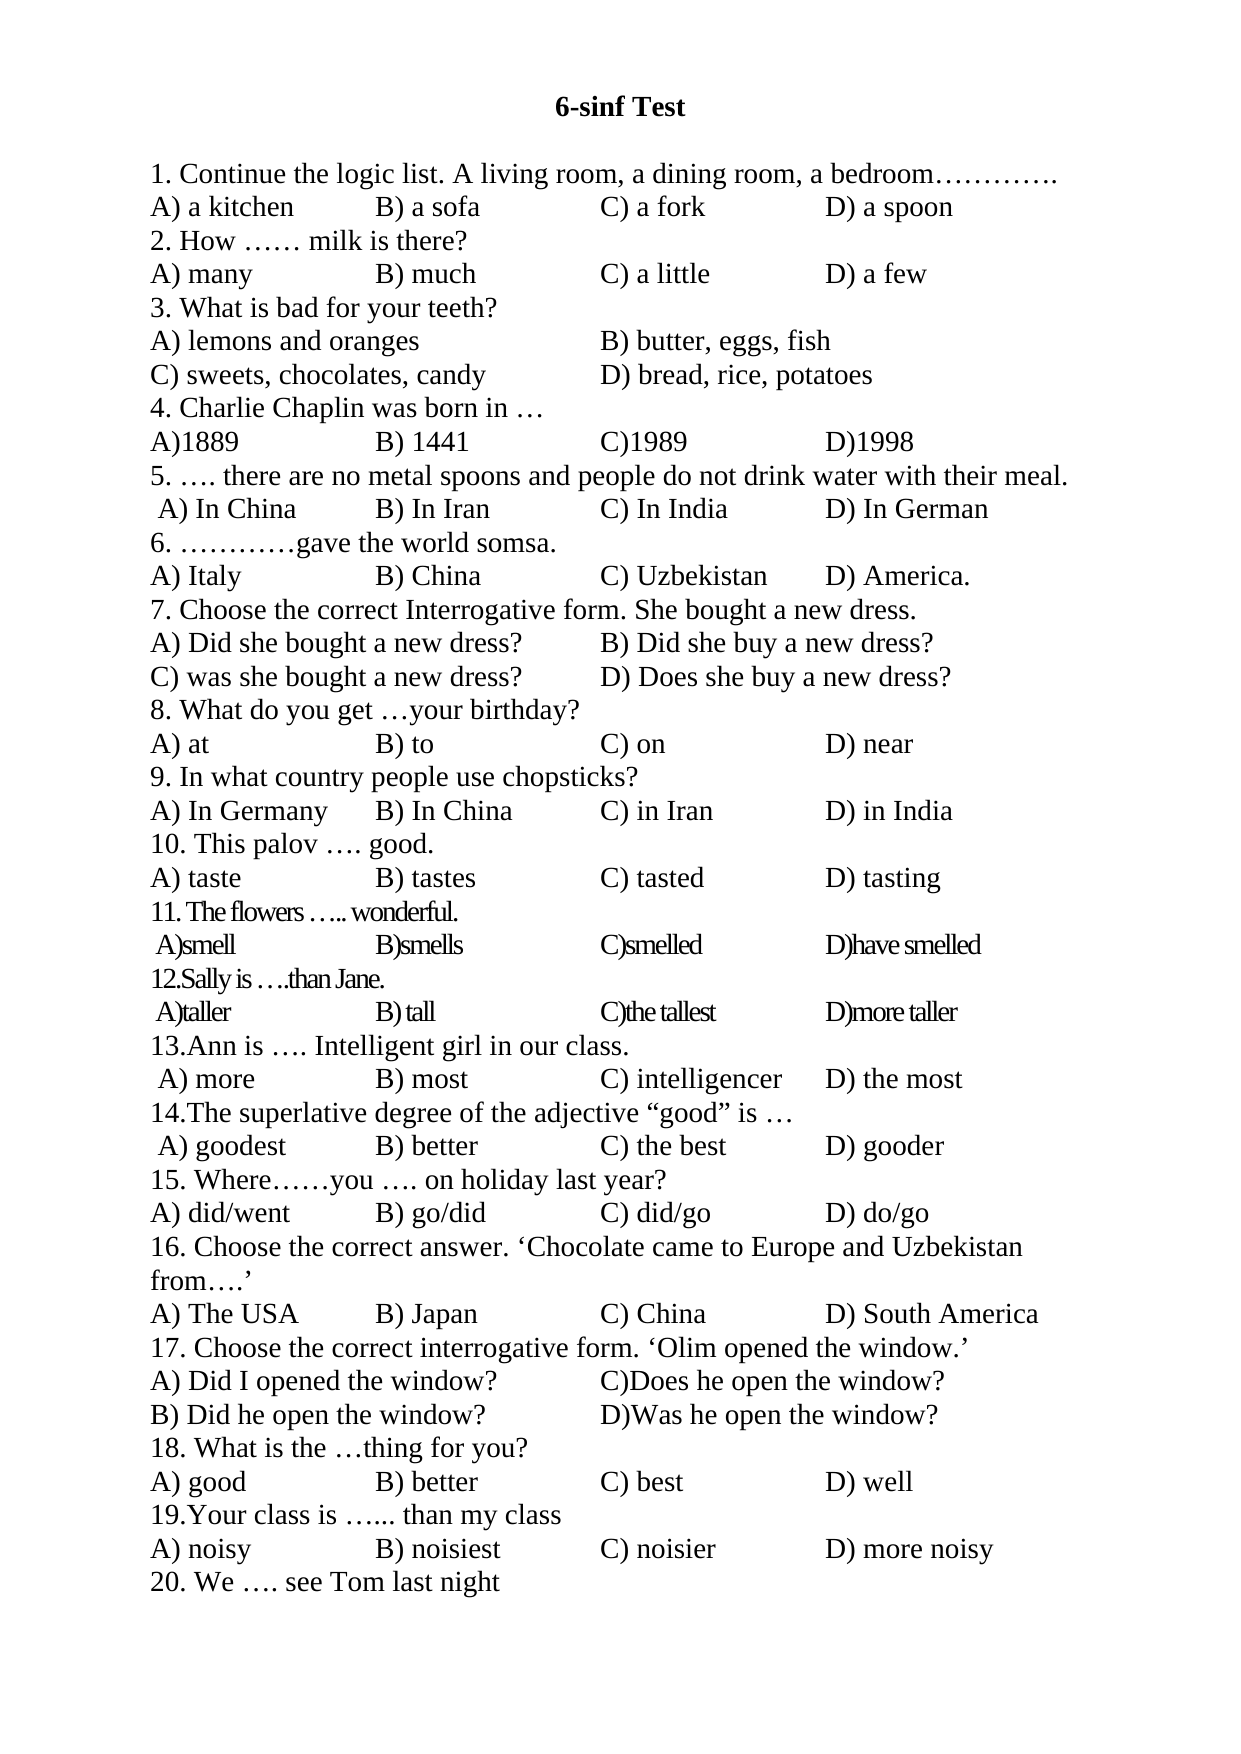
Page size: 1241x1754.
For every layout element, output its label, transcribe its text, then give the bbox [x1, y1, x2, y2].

text A) noisy B) noisiest C) noisier D) more noisy [150, 1531, 1090, 1564]
text 14.The superlative degree of the adjective “good” is … [150, 1095, 1090, 1128]
text 9. In what country people use chopsticks? [150, 759, 1090, 793]
text 6. …………gave the world somsa. [150, 525, 1090, 558]
text A)1889 B) 1441 C)1989 D)1998 [150, 424, 1090, 458]
text A)taller B) tall C)the tallest D)more taller [150, 994, 1090, 1028]
text A) In China B) In Iran C) In India D) In German [150, 491, 1090, 525]
text 8. What do you get …your birthday? [150, 692, 1090, 726]
text 19.Your class is …... than my class [150, 1497, 1090, 1531]
text 6-sinf Test [150, 89, 1090, 122]
text 15. Where……you …. on holiday last year? [150, 1162, 1090, 1196]
text A) lemons and oranges B) butter, eggs, fish [150, 323, 1090, 357]
text C) sweets, chocolates, candy D) bread, rice, potatoes [150, 357, 1090, 391]
text A) good B) better C) best D) well [150, 1464, 1090, 1497]
text A) The USA B) Japan C) China D) South America [150, 1296, 1090, 1330]
text 13.Ann is …. Intelligent girl in our class. [150, 1028, 1090, 1061]
text A) goodest B) better C) the best D) gooder [150, 1128, 1090, 1162]
text 3. What is bad for your teeth? [150, 290, 1090, 323]
text B) Did he open the window? D)Was he open the window? [150, 1397, 1090, 1430]
text 10. This palov …. good. [150, 827, 1090, 860]
text C) was she bought a new dress? D) Does she buy a new dress? [150, 659, 1090, 692]
text 12.Sally is ….than Jane. [150, 961, 1090, 994]
text A) Did she bought a new dress? B) Did she buy a new dress? [150, 625, 1090, 659]
text 17. Choose the correct interrogative form. ‘Olim opened the window.’ [150, 1330, 1090, 1363]
text 7. Choose the correct Interrogative form. She bought a new dress. [150, 592, 1090, 625]
text A) Did I opened the window? C)Does he open the window? [150, 1363, 1090, 1397]
text 16. Choose the correct answer. ‘Chocolate came to Europe and from….’ [150, 1229, 1090, 1296]
text A) In Germany B) In China C) in Iran D) in India [150, 793, 1090, 827]
text A) did/went B) go/did C) did/go D) do/go [150, 1196, 1090, 1229]
text A) at B) to C) on D) near [150, 726, 1090, 759]
text A) many B) much C) a little D) a few [150, 256, 1090, 290]
text 5. …. there are no metal spoons and people do not drink water with their meal. [150, 458, 1090, 491]
text 4. Charlie Chaplin was born in … [150, 391, 1090, 424]
text A) Italy B) China C) Uzbekistan D) America. [150, 558, 1090, 592]
text A) taste B) tastes C) tasted D) tasting [150, 860, 1090, 894]
text 2. How …… milk is there? [150, 223, 1090, 256]
text 1. Continue the logic list. A living room, a dining room, a bedroom…………. [150, 156, 1090, 189]
text A) more B) most C) intelligencer D) the most [150, 1061, 1090, 1095]
text A) a kitchen B) a sofa C) a fork D) a spoon [150, 189, 1090, 223]
text 20. We …. see Tom last night [150, 1564, 1090, 1598]
text 11. The flowers ….. wonderful. [150, 894, 1090, 927]
text A)smell B)smells C)smelled D)have smelled [150, 927, 1090, 961]
text 18. What is the …thing for you? [150, 1430, 1090, 1464]
